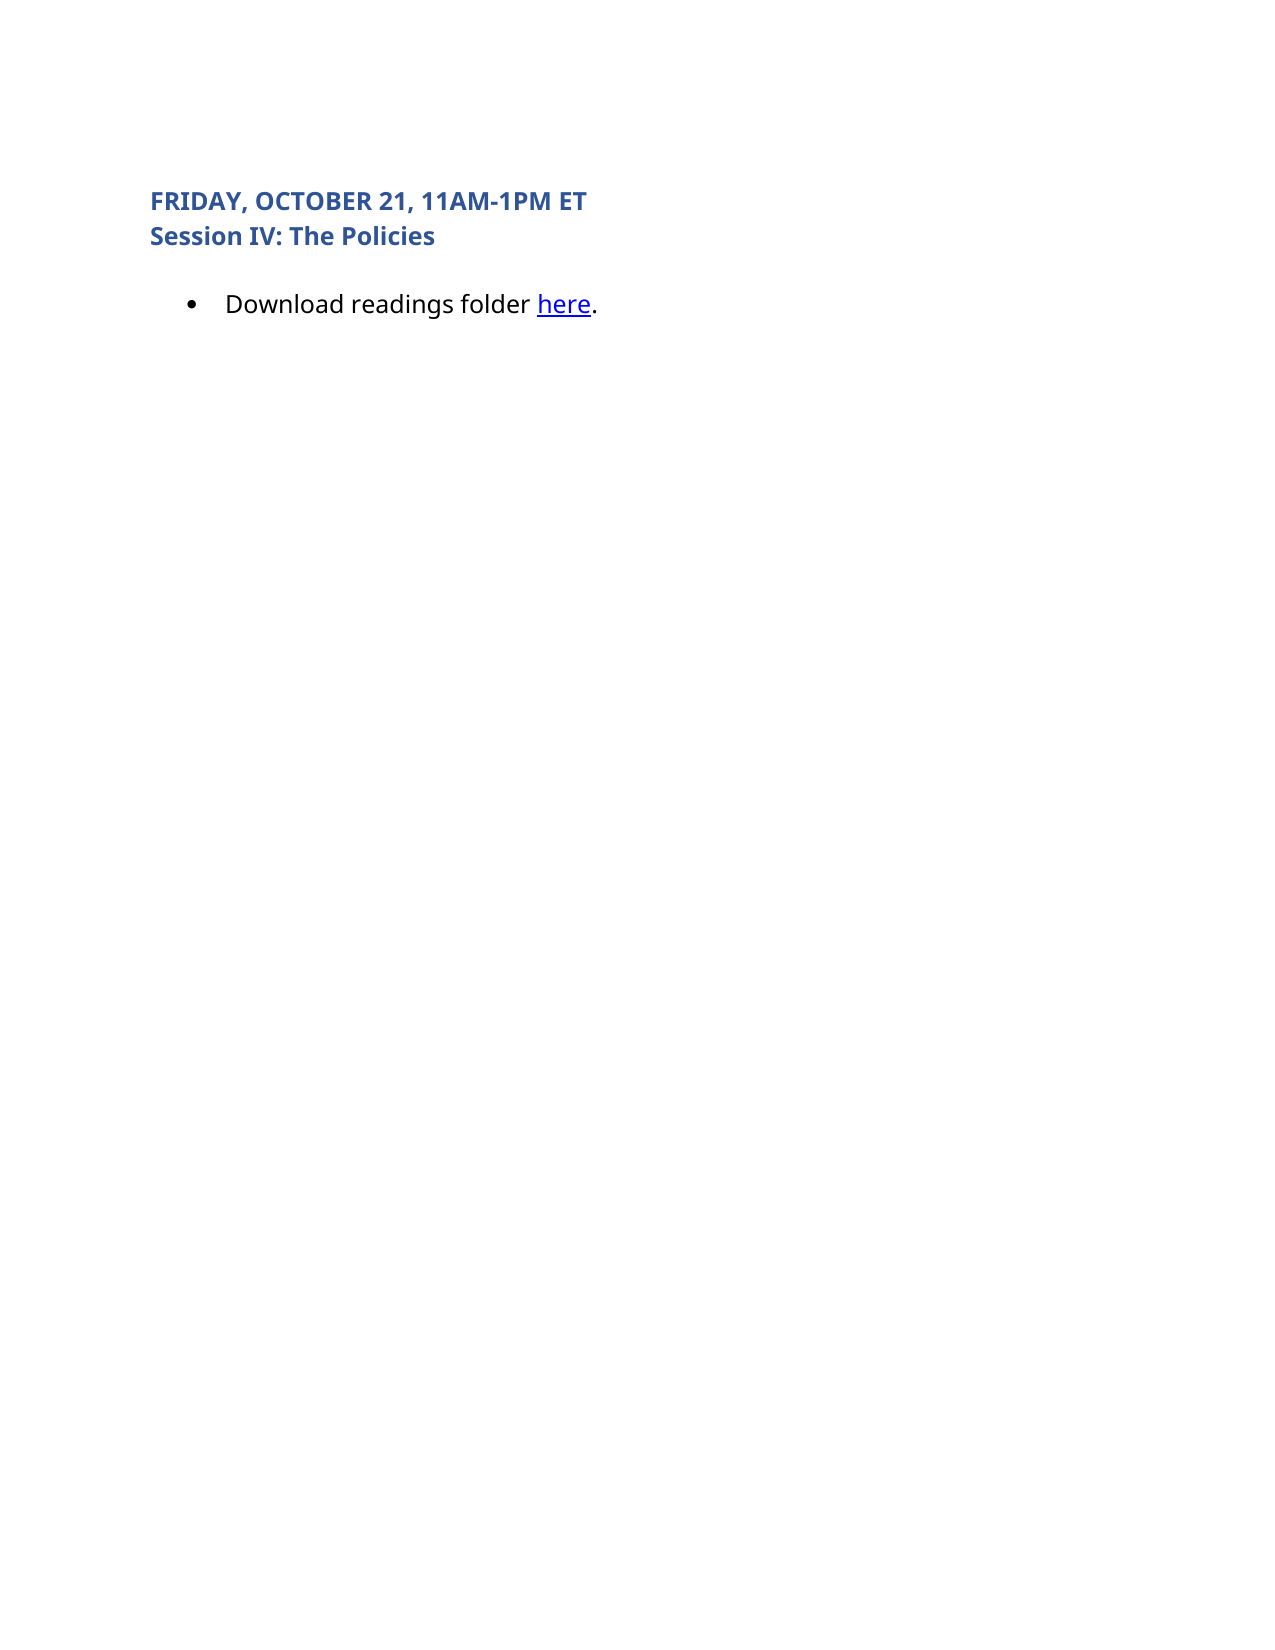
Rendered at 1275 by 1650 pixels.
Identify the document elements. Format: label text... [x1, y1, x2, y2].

text FRIDAY, OCTOBER 21, 11AM-1PM ET [150, 184, 1125, 218]
list Download readings folder here. [187, 286, 1125, 320]
text Session IV: The Policies [150, 218, 1125, 252]
